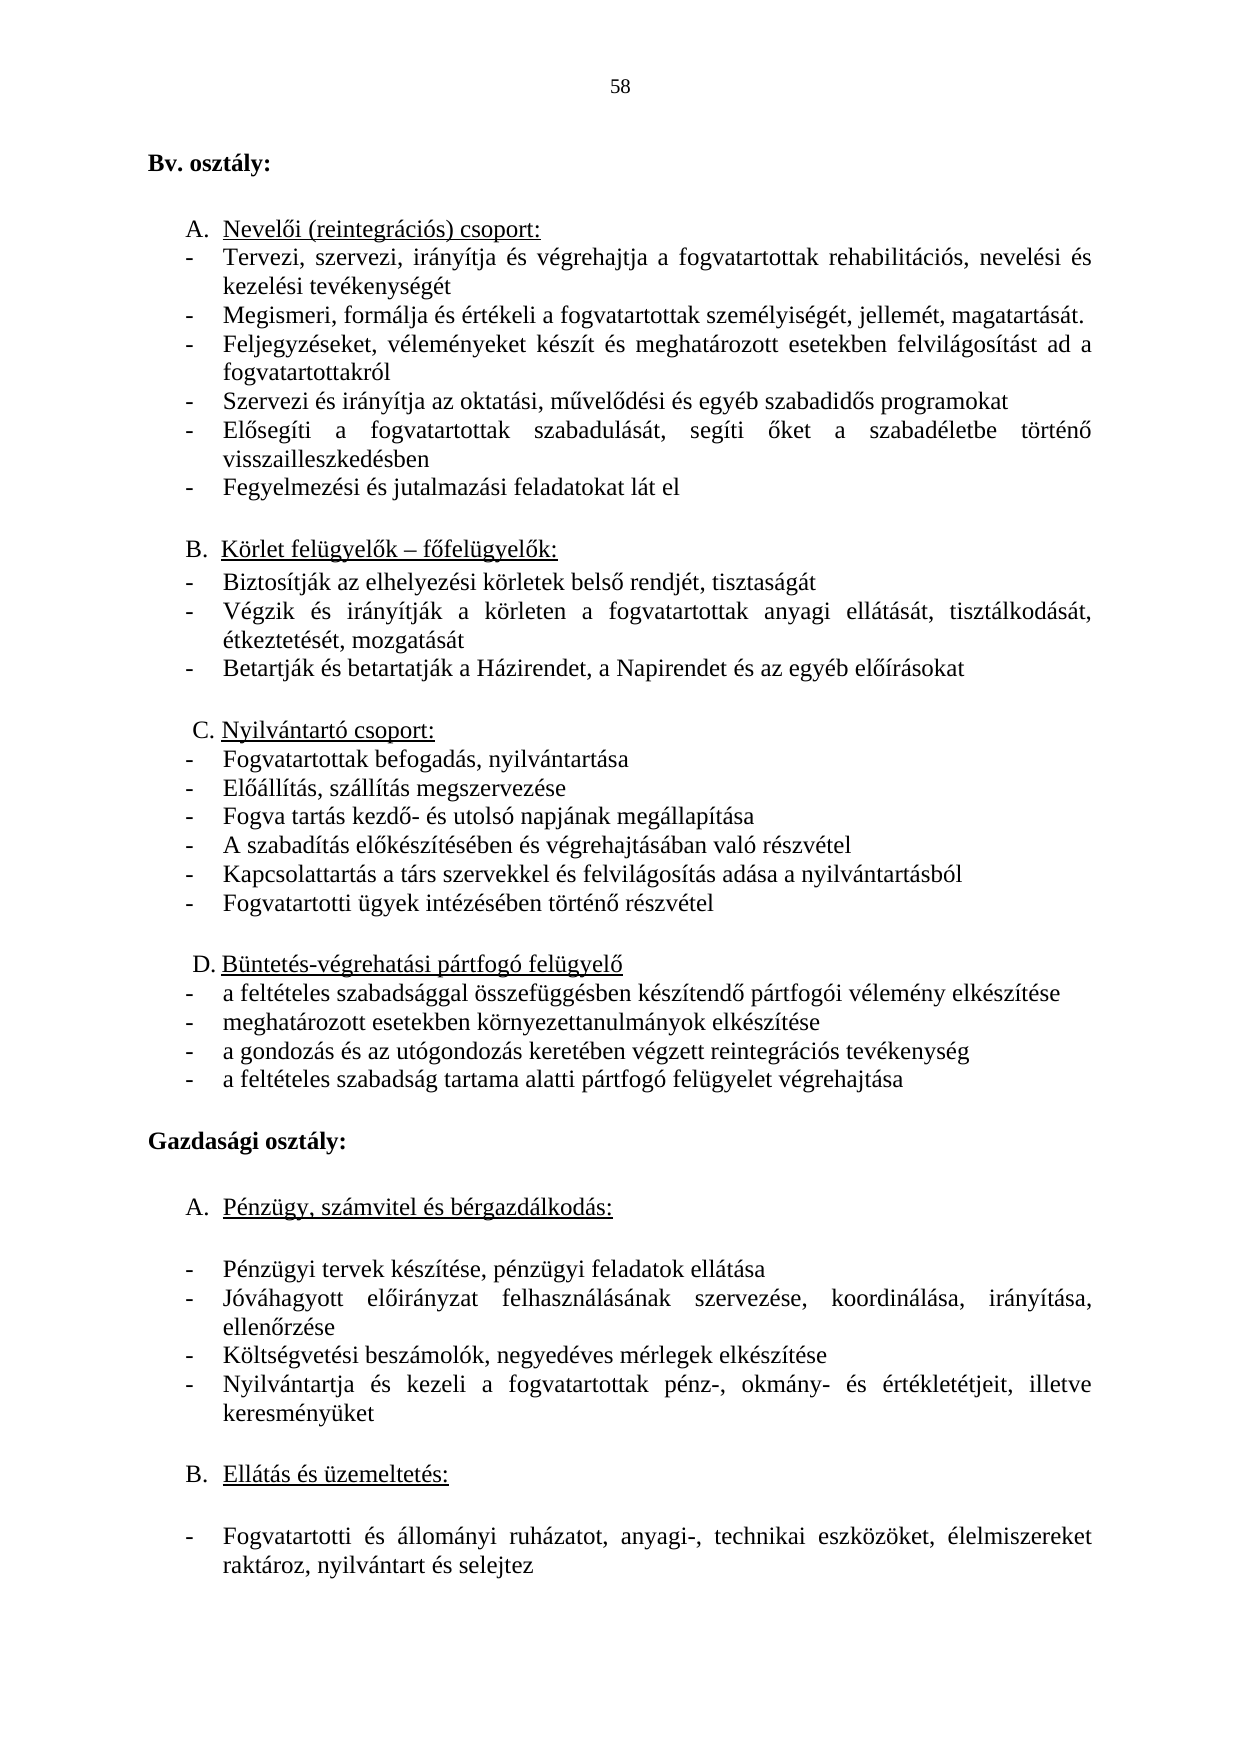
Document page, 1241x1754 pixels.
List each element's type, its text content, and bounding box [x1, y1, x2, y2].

list a feltételes szabadság tartama alatti pártfogó felügyelet végrehajtása [185, 1064, 1093, 1093]
text Bv. osztály: [148, 148, 1093, 176]
list Nyilvántartó csoport: [192, 715, 1093, 744]
list Nevelői (reintegrációs) csoport: [185, 214, 1093, 242]
list Szervezi és irányítja az oktatási, művelődési és egyéb szabadidős programokat [185, 386, 1093, 415]
list Büntetés-végrehatási pártfogó felügyelő [192, 949, 1093, 978]
list Pénzügyi tervek készítése, pénzügyi feladatok ellátása [185, 1254, 1093, 1283]
text B. Körlet felügyelők – főfelügyelők: [185, 534, 1093, 563]
list meghatározott esetekben környezettanulmányok elkészítése [185, 1007, 1093, 1036]
list Ellátás és üzemeltetés: [185, 1459, 1093, 1488]
list Pénzügy, számvitel és bérgazdálkodás: [185, 1192, 1093, 1221]
list Biztosítják az elhelyezési körletek belső rendjét, tisztaságát [185, 567, 1093, 596]
list Végzik és irányítják a körleten a fogvatartottak anyagi ellátását, tisztálkodását, étkeztetését, mozgatását [185, 596, 1093, 653]
list A szabadítás előkészítésében és végrehajtásában való részvétel [185, 830, 1093, 859]
list Jóváhagyott előirányzat felhasználásának szervezése, koordinálása, irányítása, ellenőrzése [185, 1283, 1093, 1340]
list Elősegíti a fogvatartottak szabadulását, segíti őket a szabadéletbe történő visszailleszkedésben [185, 415, 1093, 472]
list Fogvatartottak befogadás, nyilvántartása [185, 744, 1093, 773]
list a feltételes szabadsággal összefüggésben készítendő pártfogói vélemény elkészítése [185, 978, 1093, 1007]
list Betartják és betartatják a Házirendet, a Napirendet és az egyéb előírásokat [185, 653, 1093, 682]
list Kapcsolattartás a társ szervekkel és felvilágosítás adása a nyilvántartásból [185, 859, 1093, 888]
list Feljegyzéseket, véleményeket készít és meghatározott esetekben felvilágosítást ad a fogvatartottakról [185, 329, 1093, 386]
list Fogvatartotti ügyek intézésében történő részvétel [185, 888, 1093, 916]
list Költségvetési beszámolók, negyedéves mérlegek elkészítése [185, 1340, 1093, 1369]
list Fegyelmezési és jutalmazási feladatokat lát el [185, 472, 1093, 501]
list Tervezi, szervezi, irányítja és végrehajtja a fogvatartottak rehabilitációs, nevelési és kezelési tevékenységét [185, 242, 1093, 300]
list Fogvatartotti és állományi ruházatot, anyagi-, technikai eszközöket, élelmiszereket raktároz, nyilvántart és selejtez [185, 1521, 1093, 1579]
list Megismeri, formálja és értékeli a fogvatartottak személyiségét, jellemét, magatartását. [185, 300, 1093, 329]
list Fogva tartás kezdő- és utolsó napjának megállapítása [185, 801, 1093, 830]
text Gazdasági osztály: [148, 1126, 1093, 1155]
list a gondozás és az utógondozás keretében végzett reintegrációs tevékenység [185, 1036, 1093, 1064]
list Előállítás, szállítás megszervezése [185, 773, 1093, 801]
list Nyilvántartja és kezeli a fogvatartottak pénz-, okmány- és értékletétjeit, illetve keresményüket [185, 1369, 1093, 1427]
